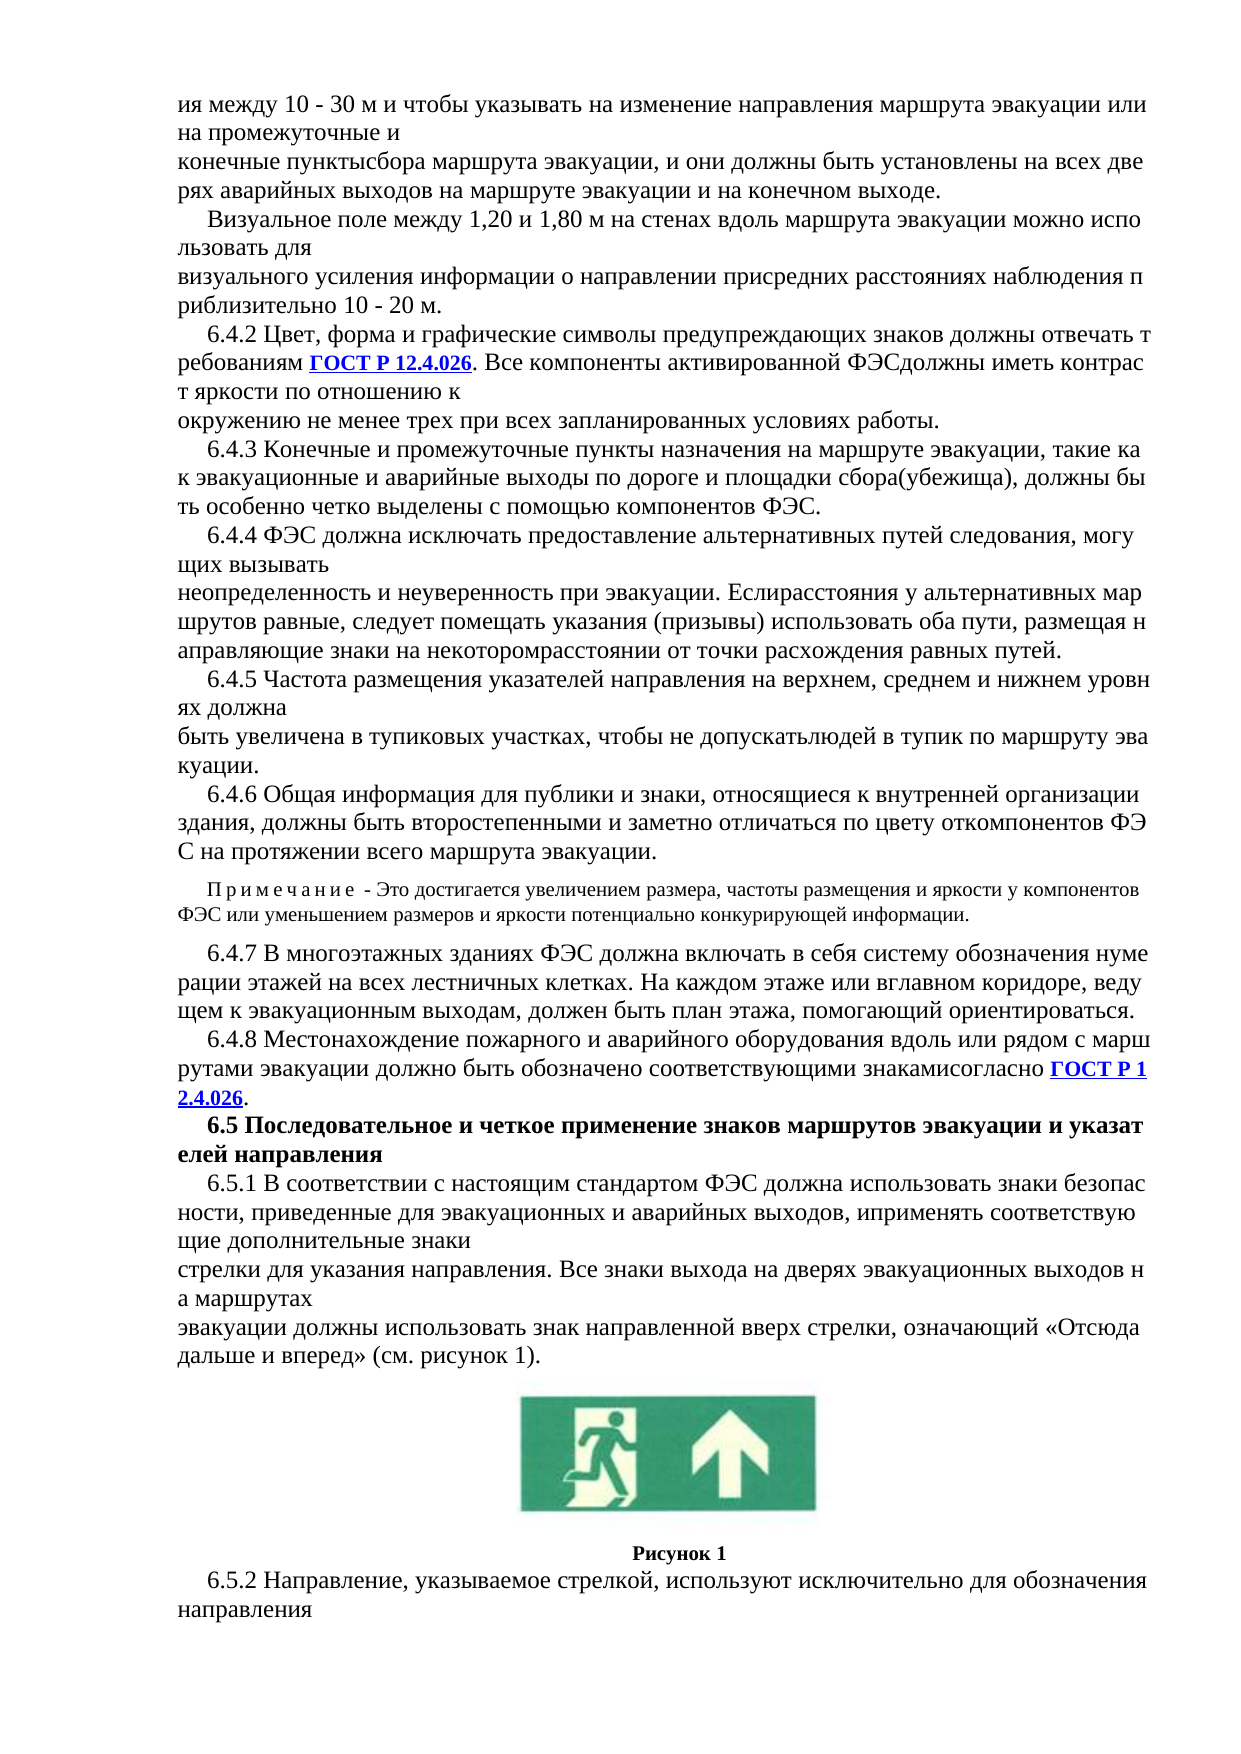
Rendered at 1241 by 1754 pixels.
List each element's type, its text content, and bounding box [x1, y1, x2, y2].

text 6.4.8 Местонахождение пожарного и аварийного оборудования вдоль или рядом с маршрутами эвакуации должно быть обозначено соответствующими знакамисогласно ГОСТ Р 12.4.026. [177, 1024, 1152, 1111]
text 6.4.2 Цвет, форма и графические символы предупреждающих знаков должны отвечать требованиям ГОСТ Р 12.4.026. Все компоненты активированной ФЭСдолжны иметь контраст яркости по отношению к окружению не менее трех при всех запланированных условиях работы. [177, 319, 1152, 434]
text 6.4.3 Конечные и промежуточные пункты назначения на маршруте эвакуации, такие как эвакуационные и аварийные выходы по дороге и площадки сбора(убежища), должны быть особенно четко выделены с помощью компонентов ФЭС. [177, 434, 1152, 520]
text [177, 1565, 1152, 1623]
text Примечание - Это достигается увеличением размера, частоты размещения и яркости у компонентов ФЭС или уменьшением размеров и яркости потенциально конкурирующей информации. [177, 877, 1152, 926]
text 6.4.7 В многоэтажных зданиях ФЭС должна включать в себя систему обозначения нумерации этажей на всех лестничных клетках. На каждом этаже или вглавном коридоре, ведущем к эвакуационным выходам, должен быть план этажа, помогающий ориентироваться. [177, 938, 1152, 1024]
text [177, 89, 1152, 204]
text 6.5.1 В соответствии с настоящим стандартом ФЭС должна использовать знаки безопасности, приведенные для эвакуационных и аварийных выходов, иприменять соответствующие дополнительные знаки стрелки для указания направления. Все знаки выхода на дверях эвакуационных выходов на маршрутах эвакуации должны использовать знак направленной вверх стрелки, означающий «Отсюда дальше и вперед» (см. рисунок 1). [177, 1168, 1152, 1369]
text 6.5 Последовательное и четкое применение знаков маршрутов эвакуации и указателей направления [177, 1111, 1152, 1168]
text 6.4.4 ФЭС должна исключать предоставление альтернативных путей следования, могущих вызывать неопределенность и неуверенность при эвакуации. Еслирасстояния у альтернативных маршрутов равные, следует помещать указания (призывы) использовать оба пути, размещая направляющие знаки на некоторомрасстоянии от точки расхождения равных путей. [177, 520, 1152, 664]
text Визуальное поле между 1,20 и 1,80 м на стенах вдоль маршрута эвакуации можно использовать для визуального усиления информации о направлении присредних расстояниях наблюдения приблизительно 10 - 20 м. [177, 204, 1152, 319]
picture [492, 1381, 837, 1529]
text 6.4.6 Общая информация для публики и знаки, относящиеся к внутренней организации здания, должны быть второстепенными и заметно отличаться по цвету откомпонентов ФЭС на протяжении всего маршрута эвакуации. [177, 779, 1152, 865]
text 6.4.5 Частота размещения указателей направления на верхнем, среднем и нижнем уровнях должна быть увеличена в тупиковых участках, чтобы не допускатьлюдей в тупик по маршруту эвакуации. [177, 664, 1152, 779]
text Рисунок 1 [177, 1541, 1152, 1565]
